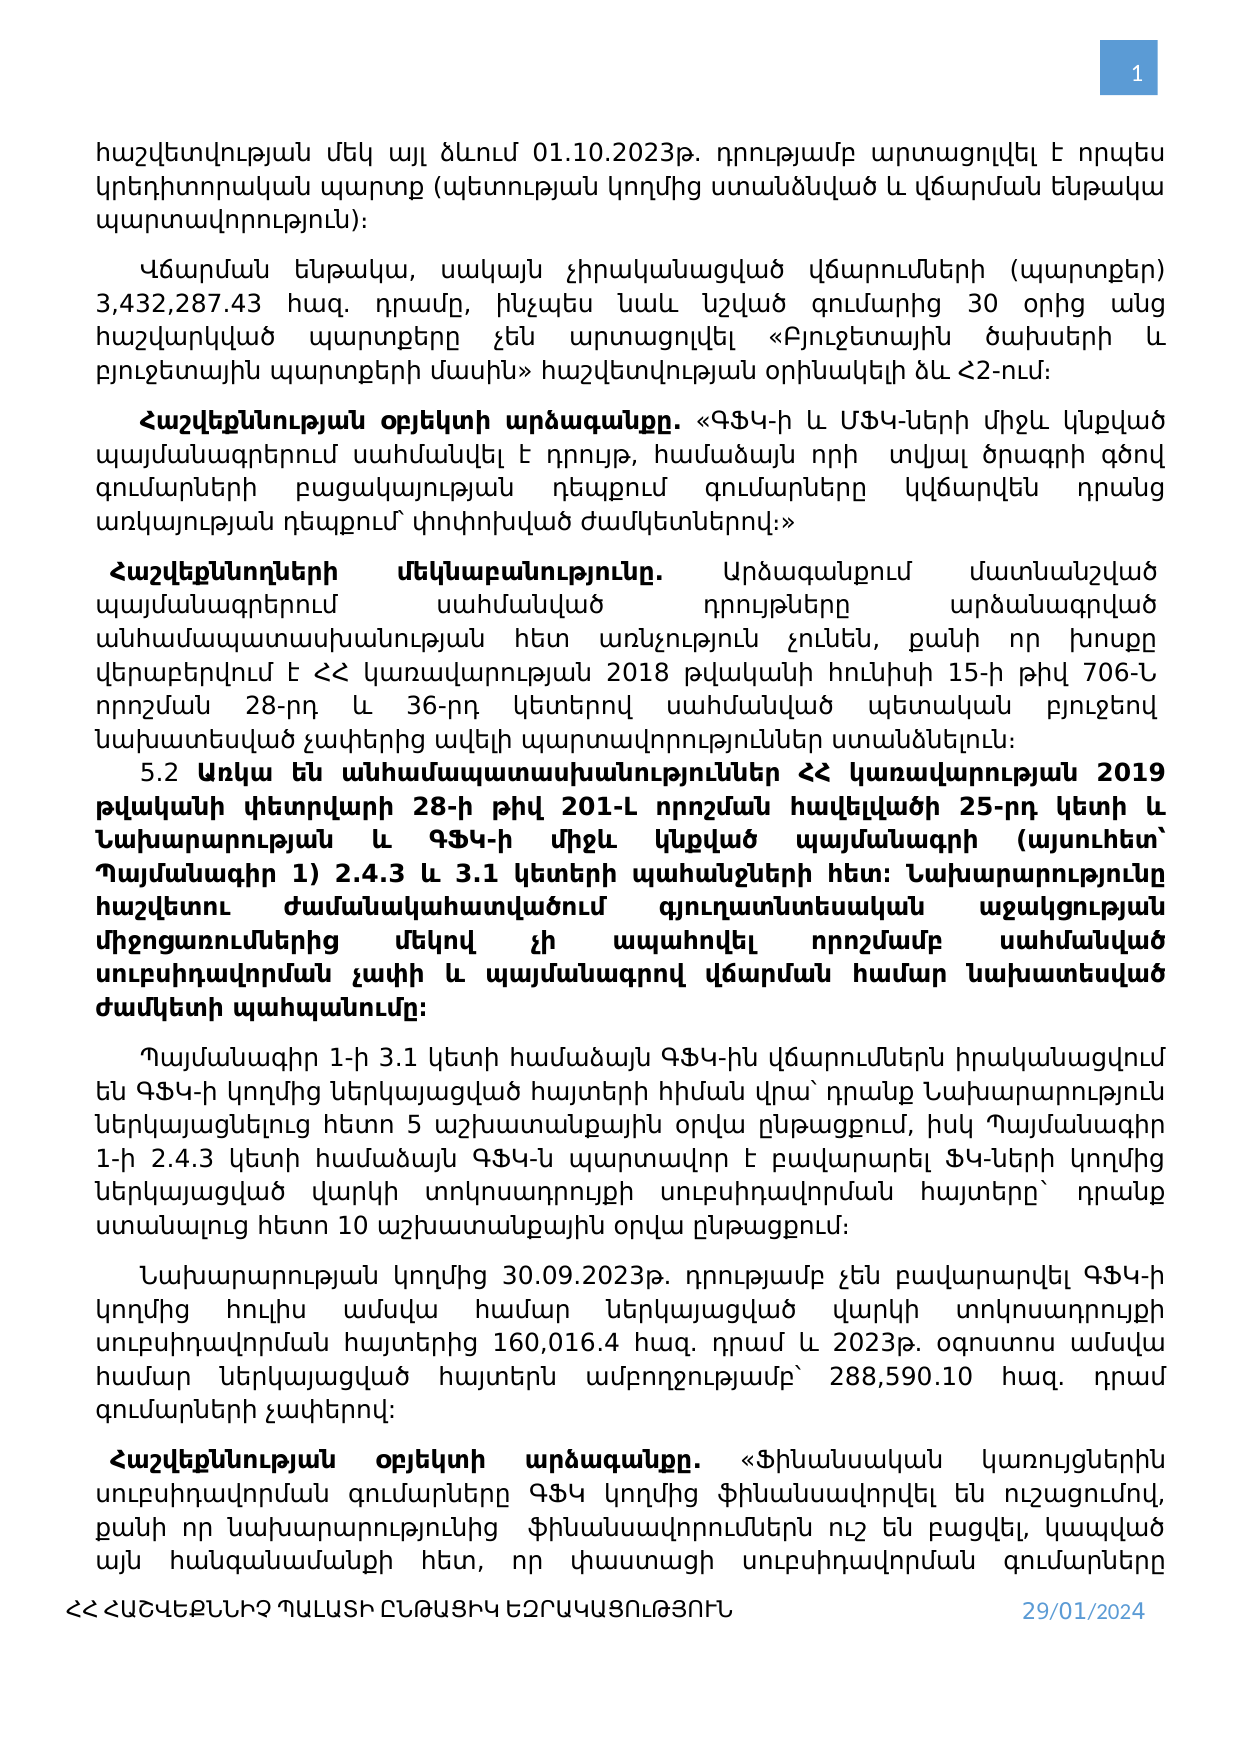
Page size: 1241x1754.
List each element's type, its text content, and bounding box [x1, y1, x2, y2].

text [95, 103, 1166, 234]
text Նախարարության կողմից 30.09.2023թ. դրությամբ չեն բավարարվել ԳՖԿ-ի կողմից հուլիս ամսվա համար ներկայացված վարկի տոկոսադրույքի սուբսիդավորման հայտերից 160,016.4 հազ. դրամ և 2023թ. օգոստոս ամսվա համար ներկայացված հայտերն ամբողջությամբ՝ 288,590.10 հազ. դրամ գումարների չափերով: [95, 1261, 1166, 1425]
text Վճարման ենթակա, սակայն չիրականացված վճարումների (պարտքեր) 3,432,287.43 հազ. դրամը, ինչպես նաև նշված գումարից 30 օրից անց հաշվարկված պարտքերը չեն արտացոլվել «Բյուջետային ծախսերի և բյուջետային պարտքերի մասին» հաշվետվության օրինակելի ձև Հ2-ում։ [95, 256, 1166, 385]
text 5.2 Առկա են անհամապատասխանություններ ՀՀ կառավարության 2019 թվականի փետրվարի 28-ի թիվ 201-Լ որոշման հավելվածի 25-րդ կետի և Նախարարության և ԳՖԿ-ի միջև կնքված պայմանագրի (այսուհետ՝ Պայմանագիր 1) 2.4.3 և 3.1 կետերի պահանջների հետ։ Նախարարությունը հաշվետու ժամանակահատվածում գյուղատնտեսական աջակցության միջոցառումներից մեկով չի ապահովել որոշմամբ սահմանված սուբսիդավորման չափի և պայմանագրով վճարման համար նախատեսված ժամկետի պահպանումը։ [95, 758, 1166, 1022]
text Հաշվեքննության օբյեկտի արձագանքը. «ԳՖԿ-ի և ՄՖԿ-ների միջև կնքված պայմանագրերում սահմանվել է դրույթ, համաձայն որի տվյալ ծրագրի գծով գումարների բացակայության դեպքում գումարները կվճարվեն դրանց առկայության դեպքում՝ փոփոխված ժամկետներով։» [95, 406, 1166, 536]
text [95, 1446, 1166, 1576]
text Պայմանագիր 1-ի 3.1 կետի համաձայն ԳՖԿ-ին վճարումներն իրականացվում են ԳՖԿ-ի կողմից ներկայացված հայտերի հիման վրա՝ դրանք Նախարարություն ներկայացնելուց հետո 5 աշխատանքային օրվա ընթացքում, իսկ Պայմանագիր 1-ի 2.4.3 կետի համաձայն ԳՖԿ-ն պարտավոր է բավարարել ՖԿ-ների կողմից ներկայացված վարկի տոկոսադրույքի սուբսիդավորման հայտերը` դրանք ստանալուց հետո 10 աշխատանքային օրվա ընթացքում։ [95, 1043, 1166, 1240]
text Հաշվեքննողների մեկնաբանությունը. Արձագանքում մատնանշված պայմանագրերում սահմանված դրույթները արձանագրված անհամապատասխանության հետ առնչություն չունեն, քանի որ խոսքը վերաբերվում է ՀՀ կառավարության 2018 թվականի հունիսի 15-ի թիվ 706-Ն որոշման 28-րդ և 36-րդ կետերով սահմանված պետական բյուջեով նախատեսված չափերից ավելի պարտավորություններ ստանձնելուն։ [95, 557, 1158, 754]
